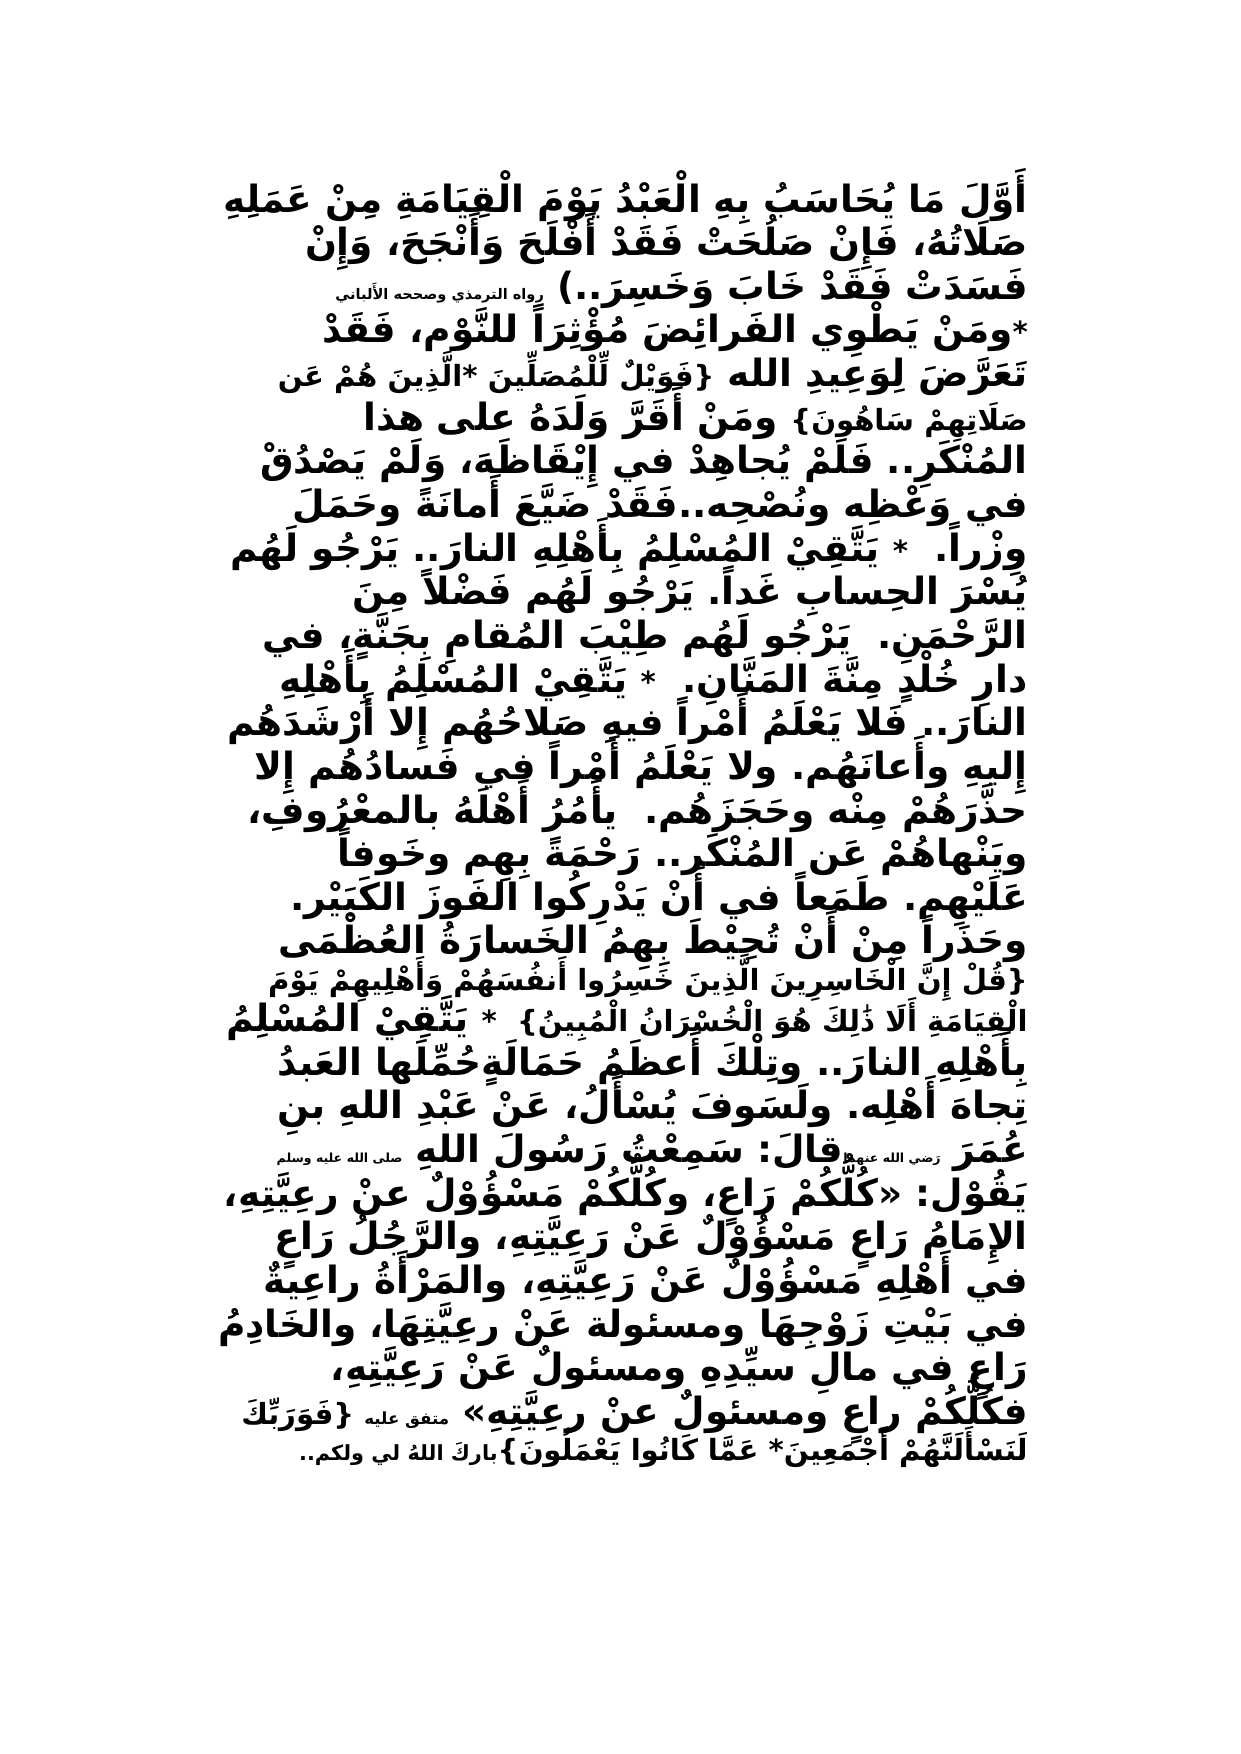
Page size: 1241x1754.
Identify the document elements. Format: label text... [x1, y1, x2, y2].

text *ومَنْ يَطْوِي الفَرائِضَ مُؤْثِرَاً للنَّوْم، فَقَدْ تَعَرَّضَ لِوَعِيدِ الله {فَوَيْلٌ لِّلْمُصَلِّينَ *الَّذِينَ هُمْ عَن صَلَاتِهِمْ سَاهُونَ} ومَنْ أَقَرَّ وَلَدَهُ على هذا المُنْكَرِ.. فَلَمْ يُجاهِدْ في إِيْقَاظَهَ، وَلَمْ يَصْدُقْ في وَعْظِه ونُصْحِه..فَقَدْ ضَيَّعَ أَمانَةً وحَمَلَ وِزْراً. * يَتَّقِيْ المُسْلِمُ بِأَهْلِهِ النارَ.. يَرْجُو لَهُم يُسْرَ الحِسابِ غَداً. يَرْجُو لَهُم فَضْلاً مِنَ الرَّحْمَنِ. يَرْجُو لَهُم طِيْبَ المُقامِ بِجَنَّةٍ، في دارِ خُلْدٍ مِنَّةَ المَنَّانِ. * يَتَّقِيْ المُسْلِمُ بِأَهْلِهِ النارَ.. فَلا يَعْلَمُ أَمْراً فيهِ صَلاحُهُم إِلا أَرْشَدَهُم إِليهِ وأَعانَهُم. ولا يَعْلَمُ أَمْراً في فَسادُهُم إِلا حذَّرَهُمْ مِنْه وحَجَزَهُم. يأَمُرُ أَهْلَهُ بالمعْرُوفِ، ويَنْهاهُمْ عَن المُنْكَر.. رَحْمَةً بِهِم وخَوفاً عَلَيْهِم. طَمَعاً في أَنْ يَدْرِكُوا الفَوزَ الكَبَيْر. وحَذَراً مِنْ أَنْ تُحِيْطَ بِهِمُ الخَسارَةُ العُظْمَى {قُلْ إِنَّ الْخَاسِرِينَ الَّذِينَ خَسِرُوا أَنفُسَهُمْ وَأَهْلِيهِمْ يَوْمَ الْقِيَامَةِ أَلَا ذَٰلِكَ هُوَ الْخُسْرَانُ الْمُبِينُ} * يَتَّقِيْ المُسْلِمُ بِأَهْلِهِ النارَ.. وتِلْكَ أَعظَمُ حَمَالَةٍحُمِّلَها العَبدُ تِجاهَ أَهْلِه. ولَسَوفَ يُسْأَلُ، عَنْ عَبْدِ اللهِ بنِ عُمَرَ رَضي الله عنهماقالَ: سَمِعْتُ رَسُولَ اللهِ صلى الله عليه وسلم يَقُوْل: «كُلُّكُمْ رَاعٍ، وكُلُّكُمْ مَسْؤُوْلٌ عنْ رعِيَّتِهِ، الإِمَامُ رَاعٍ مَسْؤُوْلٌ عَنْ رَعِيَّتِهِ، والرَّجُلُ رَاعٍ في أَهْلِهِ مَسْؤُوْلٌ عَنْ رَعِيَّتِهِ، والمَرْأَةُ راعِيةٌ في بَيْتِ زَوْجِهَا ومسئولة عَنْ رعِيَّتِهَا، والخَادِمُ رَاعٍ في مالِ سيِّدِهِ ومسئولٌ عَنْ رَعِيَّتِهِ، فكُلُّكُمْ راعٍ ومسئولٌ عنْ رعِيَّتِهِ» متفق عليه {فَوَرَبِّكَ لَنَسْأَلَنَّهُمْ أَجْمَعِينَ* عَمَّا كَانُوا يَعْمَلُونَ}باركَ اللهُ لي ولكم.. [213, 308, 1028, 1467]
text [213, 177, 1028, 308]
